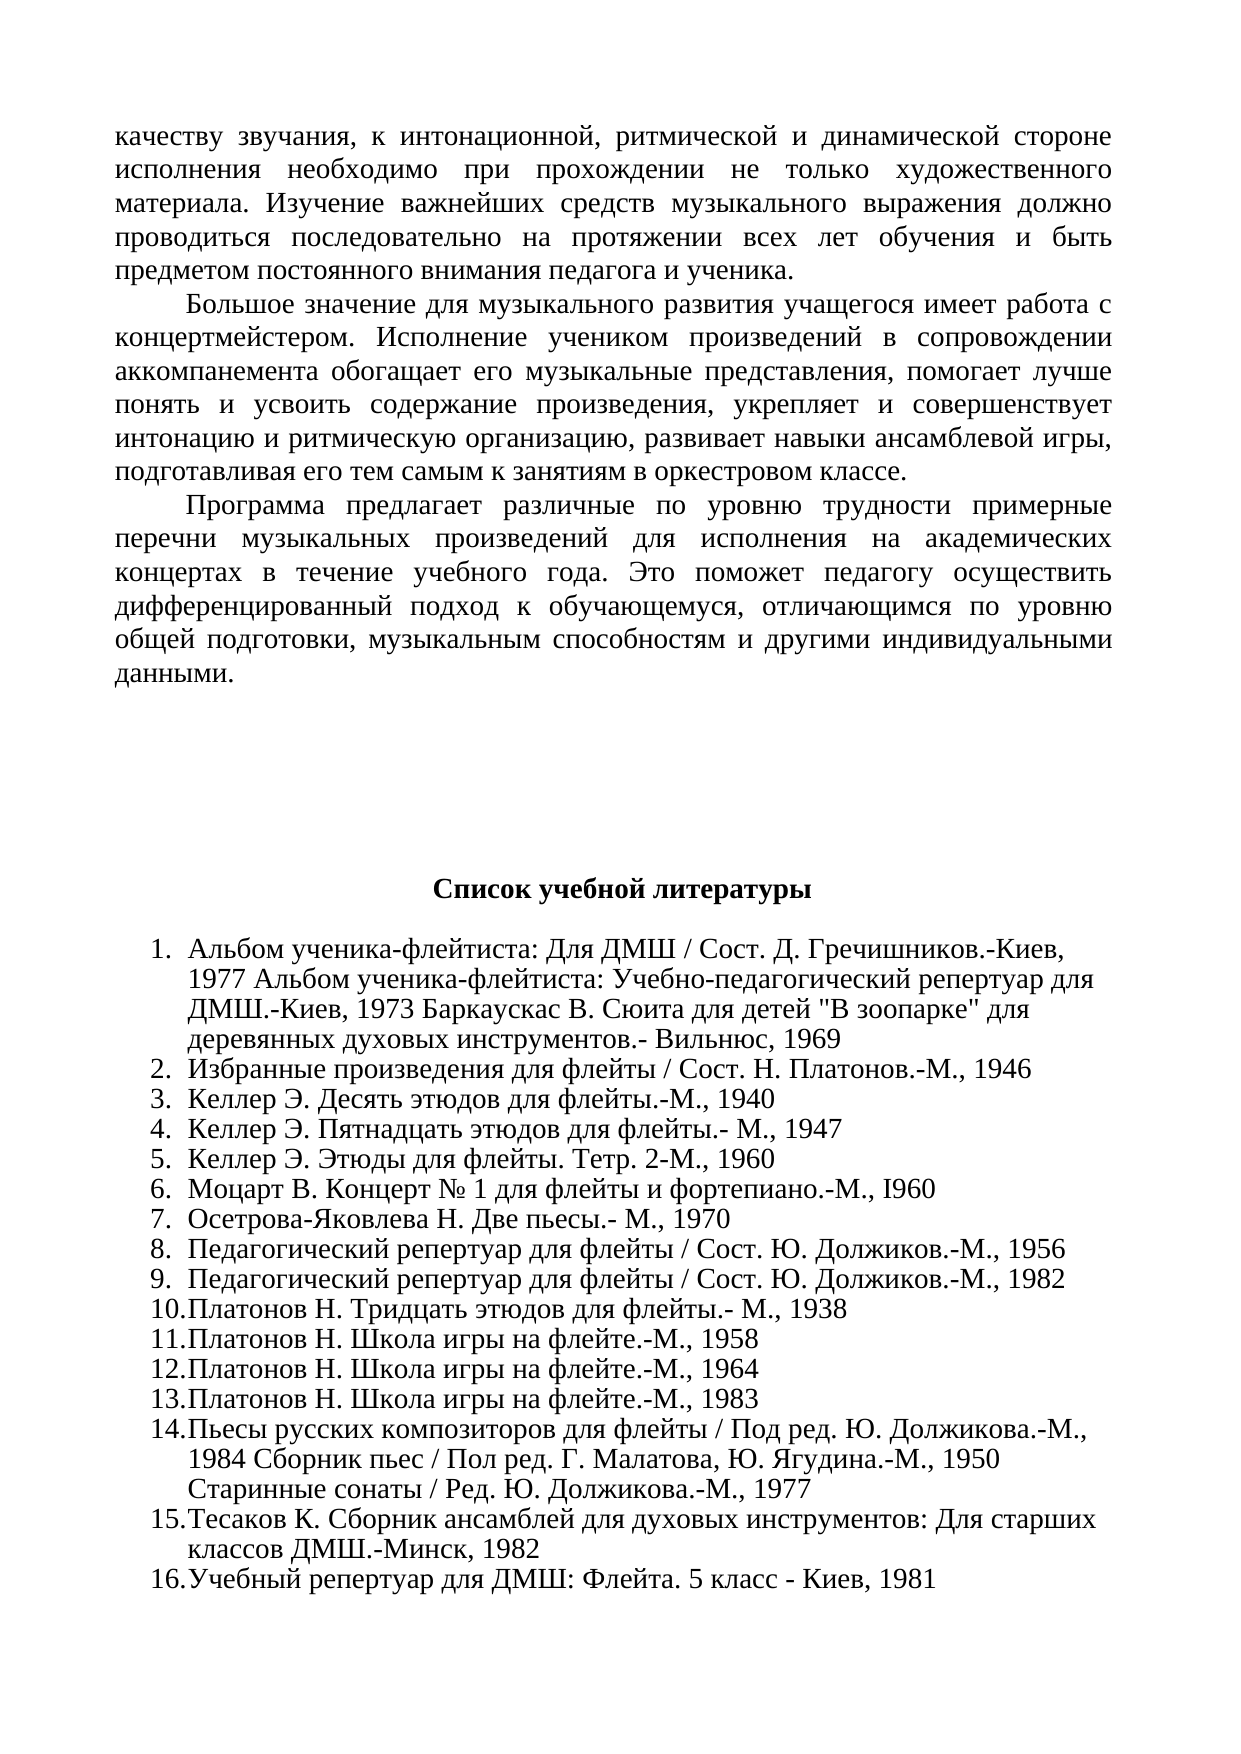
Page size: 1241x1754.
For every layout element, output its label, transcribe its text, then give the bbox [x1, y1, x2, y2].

list Платонов Н. Тридцать этюдов для флейты.- М., 1938 [150, 1294, 1128, 1324]
text Программа предлагает различные по уровню трудности примерные перечни музыкальных произведений для исполнения на академических концертах в течение учебного года. Это поможет педагогу осуществить дифференцированный подход к обучающемуся, отличающимся по уровню общей подготовки, музыкальным способностям и другими индивидуальными данными. [114, 487, 1113, 688]
list Платонов Н. Школа игры на флейте.-М., 1958 [150, 1324, 1128, 1354]
list Келлер Э. Этюды для флейты. Тетр. 2-М., 1960 [150, 1144, 1128, 1174]
list Учебный репертуар для ДМШ: Флейта. 5 класс - Киев, 1981 [150, 1564, 1128, 1594]
list Избранные произведения для флейты / Сост. Н. Платонов.-М., 1946 [150, 1054, 1128, 1084]
list Альбом ученика-флейтиста: Для ДМШ / Сост. Д. Гречишников.-Киев, 1977 Альбом ученика-флейтиста: Учебно-педагогический репертуар для ДМШ.-Киев, 1973 Баркаускас В. Сюита для детей "В зоопарке" для деревянных духовых инструментов.- Вильнюс, 1969 [150, 934, 1121, 1054]
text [114, 118, 1113, 286]
list Педагогический репертуар для флейты / Сост. Ю. Должиков.-М., 1982 [150, 1264, 1128, 1294]
list Моцарт В. Концерт № 1 для флейты и фортепиано.-М., I960 [150, 1174, 1128, 1204]
list Платонов Н. Школа игры на флейте.-М., 1983 [150, 1384, 1128, 1414]
list Келлер Э. Пятнадцать этюдов для флейты.- М., 1947 [150, 1114, 1128, 1144]
text Большое значение для музыкального развития учащегося имеет работа с концертмейстером. Исполнение учеником произведений в сопровождении аккомпанемента обогащает его музыкальные представления, помогает лучше понять и усвоить содержание произведения, укрепляет и совершенствует интонацию и ритмическую организацию, развивает навыки ансамблевой игры, подготавливая его тем самым к занятиям в оркестровом классе. [114, 286, 1113, 487]
list Педагогический репертуар для флейты / Сост. Ю. Должиков.-М., 1956 [150, 1234, 1128, 1264]
text Список учебной литературы [117, 874, 1128, 904]
list Осетрова-Яковлева Н. Две пьесы.- М., 1970 [150, 1204, 1128, 1234]
list Платонов Н. Школа игры на флейте.-М., 1964 [150, 1354, 1128, 1384]
list Пьесы русских композиторов для флейты / Под ред. Ю. Должикова.-М., 1984 Сборник пьес / Пол ред. Г. Малатова, Ю. Ягудина.-М., 1950 Старинные сонаты / Ред. Ю. Должикова.-М., 1977 [150, 1414, 1121, 1504]
list Келлер Э. Десять этюдов для флейты.-М., 1940 [150, 1084, 1128, 1114]
list Тесаков К. Сборник ансамблей для духовых инструментов: Для старших классов ДМШ.-Минск, 1982 [150, 1504, 1121, 1564]
